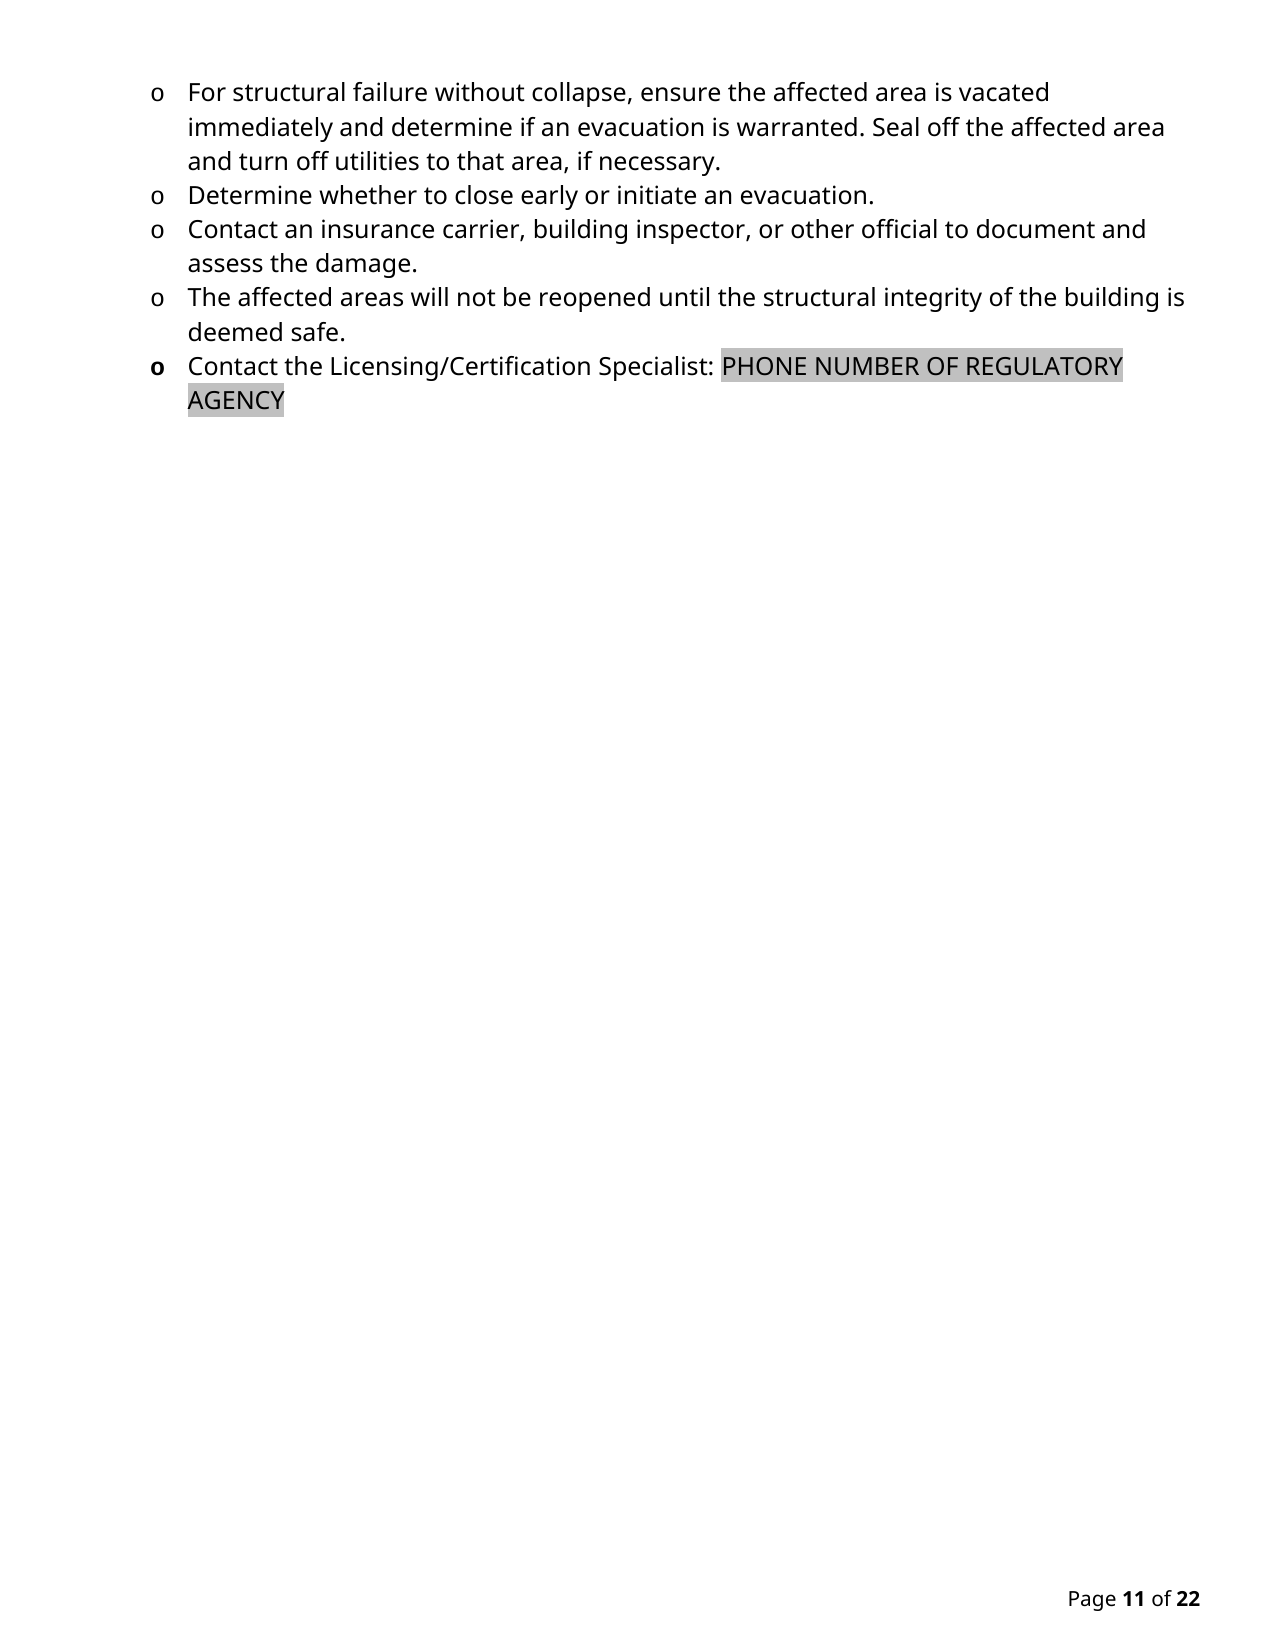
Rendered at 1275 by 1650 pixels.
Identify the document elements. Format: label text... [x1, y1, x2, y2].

list The affected areas will not be reopened until the structural integrity of the building is deemed safe. [150, 280, 1200, 348]
list Contact the Licensing/Certification Specialist: PHONE NUMBER OF REGULATORY AGENCY [150, 348, 1200, 417]
list Determine whether to close early or initiate an evacuation. [150, 177, 1200, 212]
list For structural failure without collapse, ensure the affected area is vacated immediately and determine if an evacuation is warranted. Seal off the affected area and turn off utilities to that area, if necessary. [150, 75, 1200, 177]
list Contact an insurance carrier, building inspector, or other official to document and assess the damage. [150, 212, 1200, 280]
